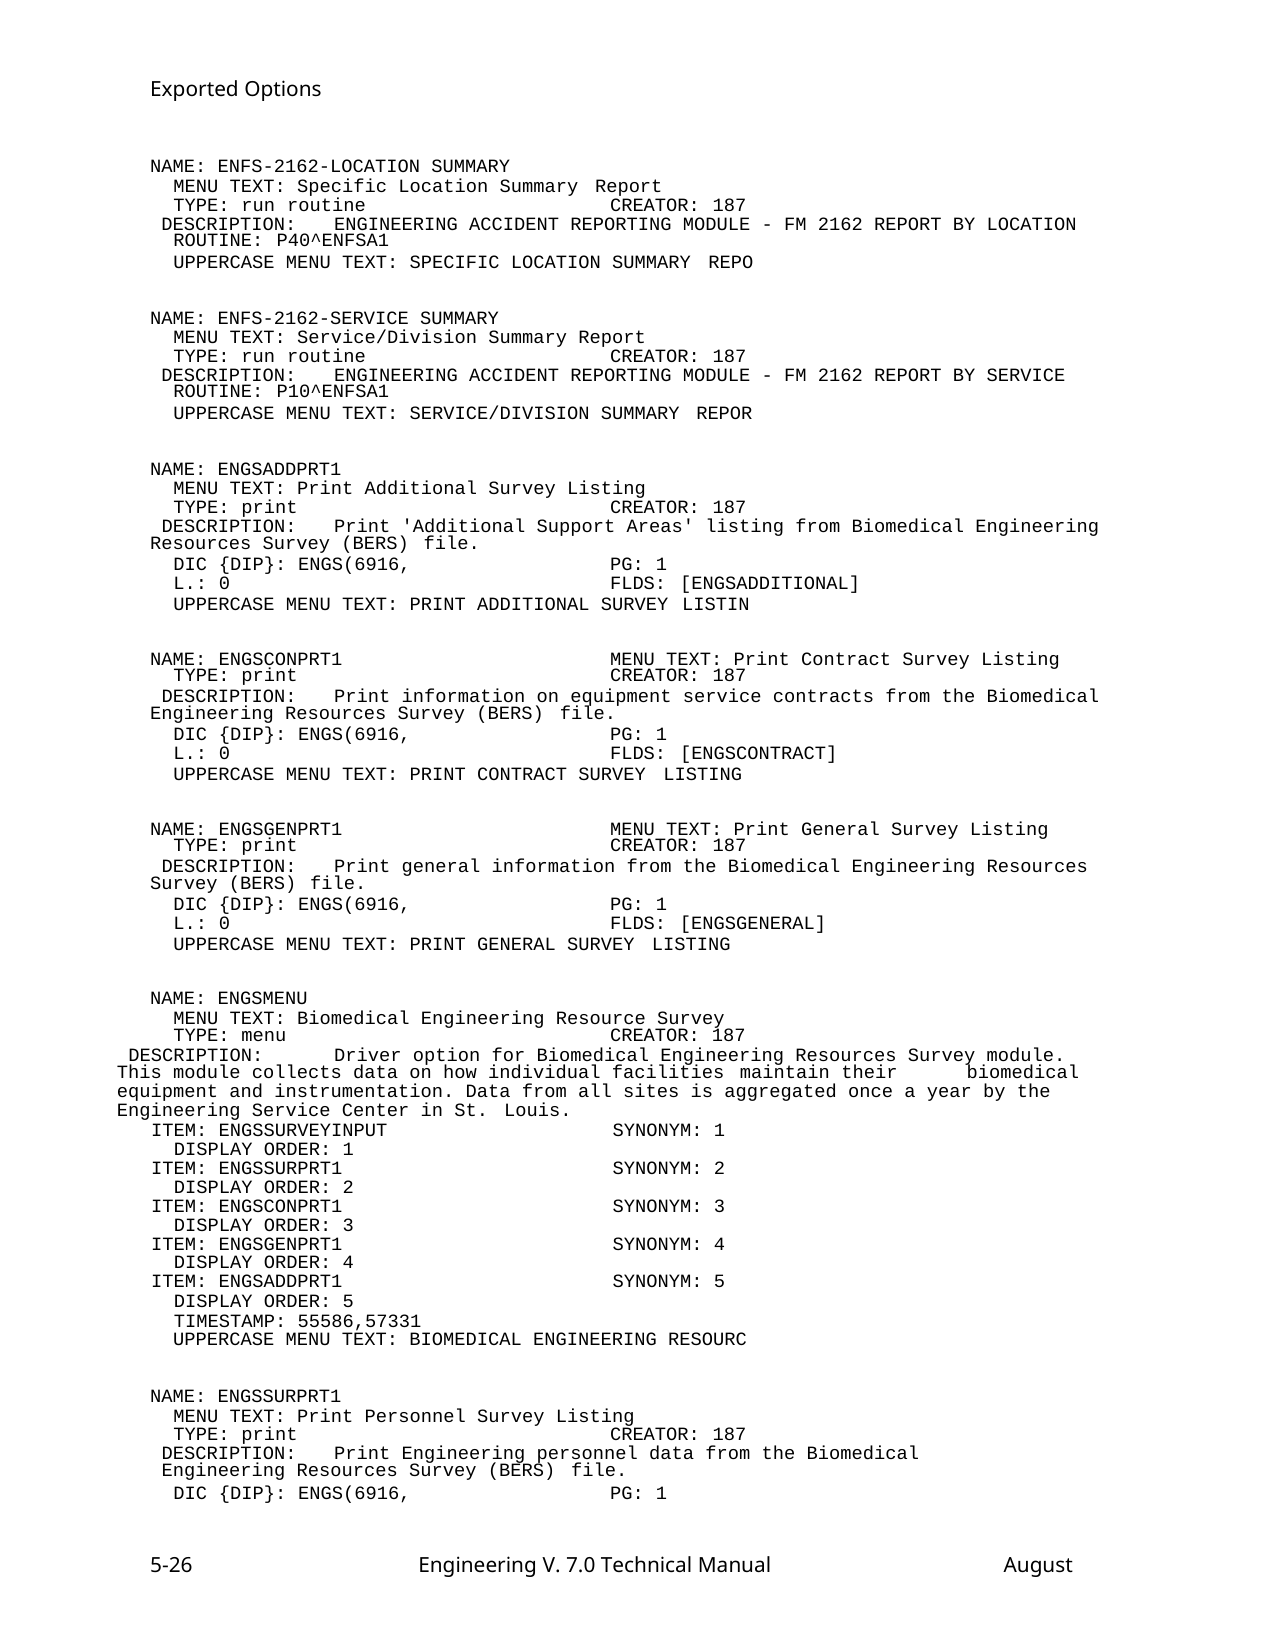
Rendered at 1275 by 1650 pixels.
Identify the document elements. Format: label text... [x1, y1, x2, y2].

text DESCRIPTION: Print information on equipment service contracts from the Biomedical Engineering Resources Survey (BERS) file. [150, 687, 1104, 725]
text UPPERCASE MENU TEXT: SPECIFIC LOCATION SUMMARY REPO [173, 252, 1202, 274]
text NAME: ENGSCONPRT1 MENU TEXT: Print Contract Survey Listing TYPE: print CREATOR: 187 [150, 650, 1066, 687]
text UPPERCASE MENU TEXT: PRINT ADDITIONAL SURVEY LISTIN [173, 594, 1202, 614]
text DESCRIPTION: Print 'Additional Support Areas' listing from Biomedical Engineering Resources Survey (BERS) file. [150, 518, 1104, 555]
text MENU TEXT: Specific Location Summary Report [173, 177, 1202, 196]
text NAME: ENGSADDPRT1 [150, 459, 1202, 479]
text TYPE: print CREATOR: 187 [173, 499, 1202, 517]
text NAME: ENFS-2162-LOCATION SUMMARY [150, 157, 1202, 177]
text MENU TEXT: Print Additional Survey Listing [173, 479, 1202, 499]
text NAME: ENFS-2162-SERVICE SUMMARY [150, 308, 1202, 328]
text UPPERCASE MENU TEXT: PRINT CONTRACT SURVEY LISTING [173, 763, 1202, 784]
text DIC {DIP}: ENGS(6916, PG: 1 [173, 555, 1202, 574]
text NAME: ENGSMENU [150, 989, 1202, 1009]
text L.: 0 FLDS: [ENGSADDITIONAL] [173, 574, 1202, 594]
text DESCRIPTION: Print general information from the Biomedical Engineering Resources Survey (BERS) file. [150, 857, 1094, 895]
text DIC {DIP}: ENGS(6916, PG: 1 [173, 725, 1202, 744]
text DESCRIPTION: Driver option for Biomedical Engineering Resources Survey module. This module collects data on how individual facilities maintain their biomedical equipment and instrumentation. Data from all sites is aggregated once a year by the Engineering Service Center in St. Louis. [117, 1047, 1092, 1122]
text MENU TEXT: Biomedical Engineering Resource Survey TYPE: menu CREATOR: 187 [173, 1009, 747, 1047]
text NAME: ENGSGENPRT1 MENU TEXT: Print General Survey Listing TYPE: print CREATOR: 187 [150, 820, 1054, 857]
text DESCRIPTION: Print Engineering personnel data from the Biomedical Engineering Resources Survey (BERS) file. [161, 1445, 926, 1482]
text DESCRIPTION: ENGINEERING ACCIDENT REPORTING MODULE - FM 2162 REPORT BY LOCATION ROUTINE: P40^ENFSA1 [161, 215, 1086, 252]
text DIC {DIP}: ENGS(6916, PG: 1 [173, 895, 1202, 914]
text MENU TEXT: Service/Division Summary Report [173, 328, 1202, 347]
text UPPERCASE MENU TEXT: BIOMEDICAL ENGINEERING RESOURC NAME: ENGSSURPRT1 [150, 1293, 779, 1408]
text UPPERCASE MENU TEXT: PRINT GENERAL SURVEY LISTING [173, 934, 1202, 954]
text Exported Options [150, 74, 1202, 102]
text MENU TEXT: Print Personnel Survey Listing [173, 1408, 1202, 1426]
text TYPE: run routine CREATOR: 187 [173, 347, 1202, 366]
text L.: 0 FLDS: [ENGSCONTRACT] [173, 744, 1202, 763]
text DIC {DIP}: ENGS(6916, PG: 1 [173, 1482, 1202, 1503]
text DESCRIPTION: ENGINEERING ACCIDENT REPORTING MODULE - FM 2162 REPORT BY SERVICE ROUTINE: P10^ENFSA1 [161, 367, 1073, 403]
text TYPE: run routine CREATOR: 187 [173, 196, 1202, 215]
text L.: 0 FLDS: [ENGSGENERAL] [173, 914, 1202, 934]
text TYPE: print CREATOR: 187 [173, 1426, 1202, 1444]
text UPPERCASE MENU TEXT: SERVICE/DIVISION SUMMARY REPOR [173, 404, 1202, 425]
